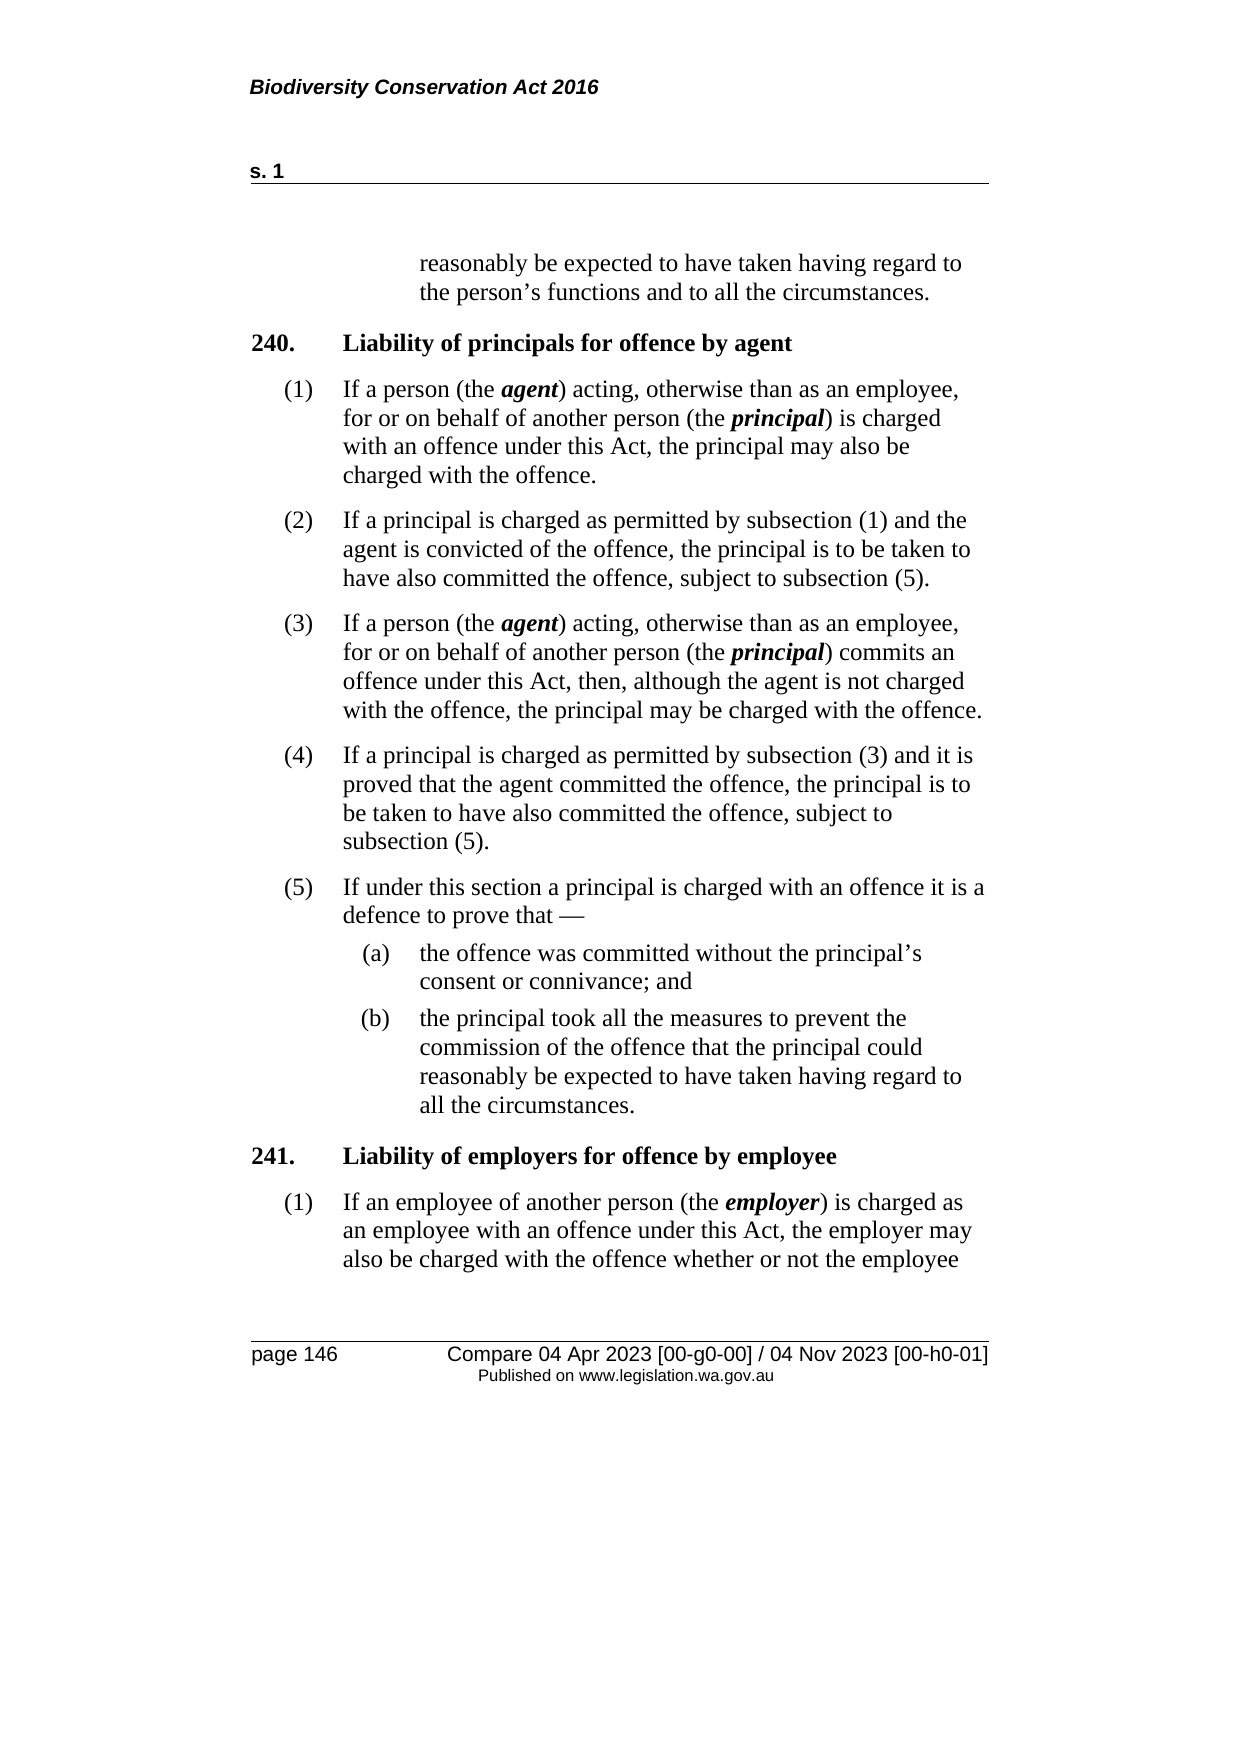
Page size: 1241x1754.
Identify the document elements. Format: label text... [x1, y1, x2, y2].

text (a) the offence was committed without the principal’s consent or connivance; and [251, 938, 989, 995]
text (2) If a principal is charged as permitted by subsection (1) and the agent is convicted of the offence, the principal is to be taken to have also committed the offence, subject to subsection (5). [251, 506, 989, 592]
subtitle 240. Liability of principals for offence by agent [251, 328, 989, 357]
text (b) the principal took all the measures to prevent the commission of the offence that the principal could reasonably be expected to have taken having regard to all the circumstances. [251, 1003, 989, 1118]
text (3) If a person (the agent) acting, otherwise than as an employee, for or on behalf of another person (the principal) commits an offence under this Act, then, although the agent is not charged with the offence, the principal may be charged with the offence. [251, 608, 989, 723]
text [251, 1187, 989, 1273]
subtitle 241. Liability of employers for offence by employee [251, 1141, 989, 1170]
text (1) If a person (the agent) acting, otherwise than as an employee, for or on behalf of another person (the principal) is charged with an offence under this Act, the principal may also be charged with the offence. [251, 374, 989, 489]
text (4) If a principal is charged as permitted by subsection (3) and it is proved that the agent committed the offence, the principal is to be taken to have also committed the offence, subject to subsection (5). [251, 740, 989, 855]
text (5) If under this section a principal is charged with an offence it is a defence to prove that — [251, 872, 989, 929]
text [251, 248, 989, 306]
